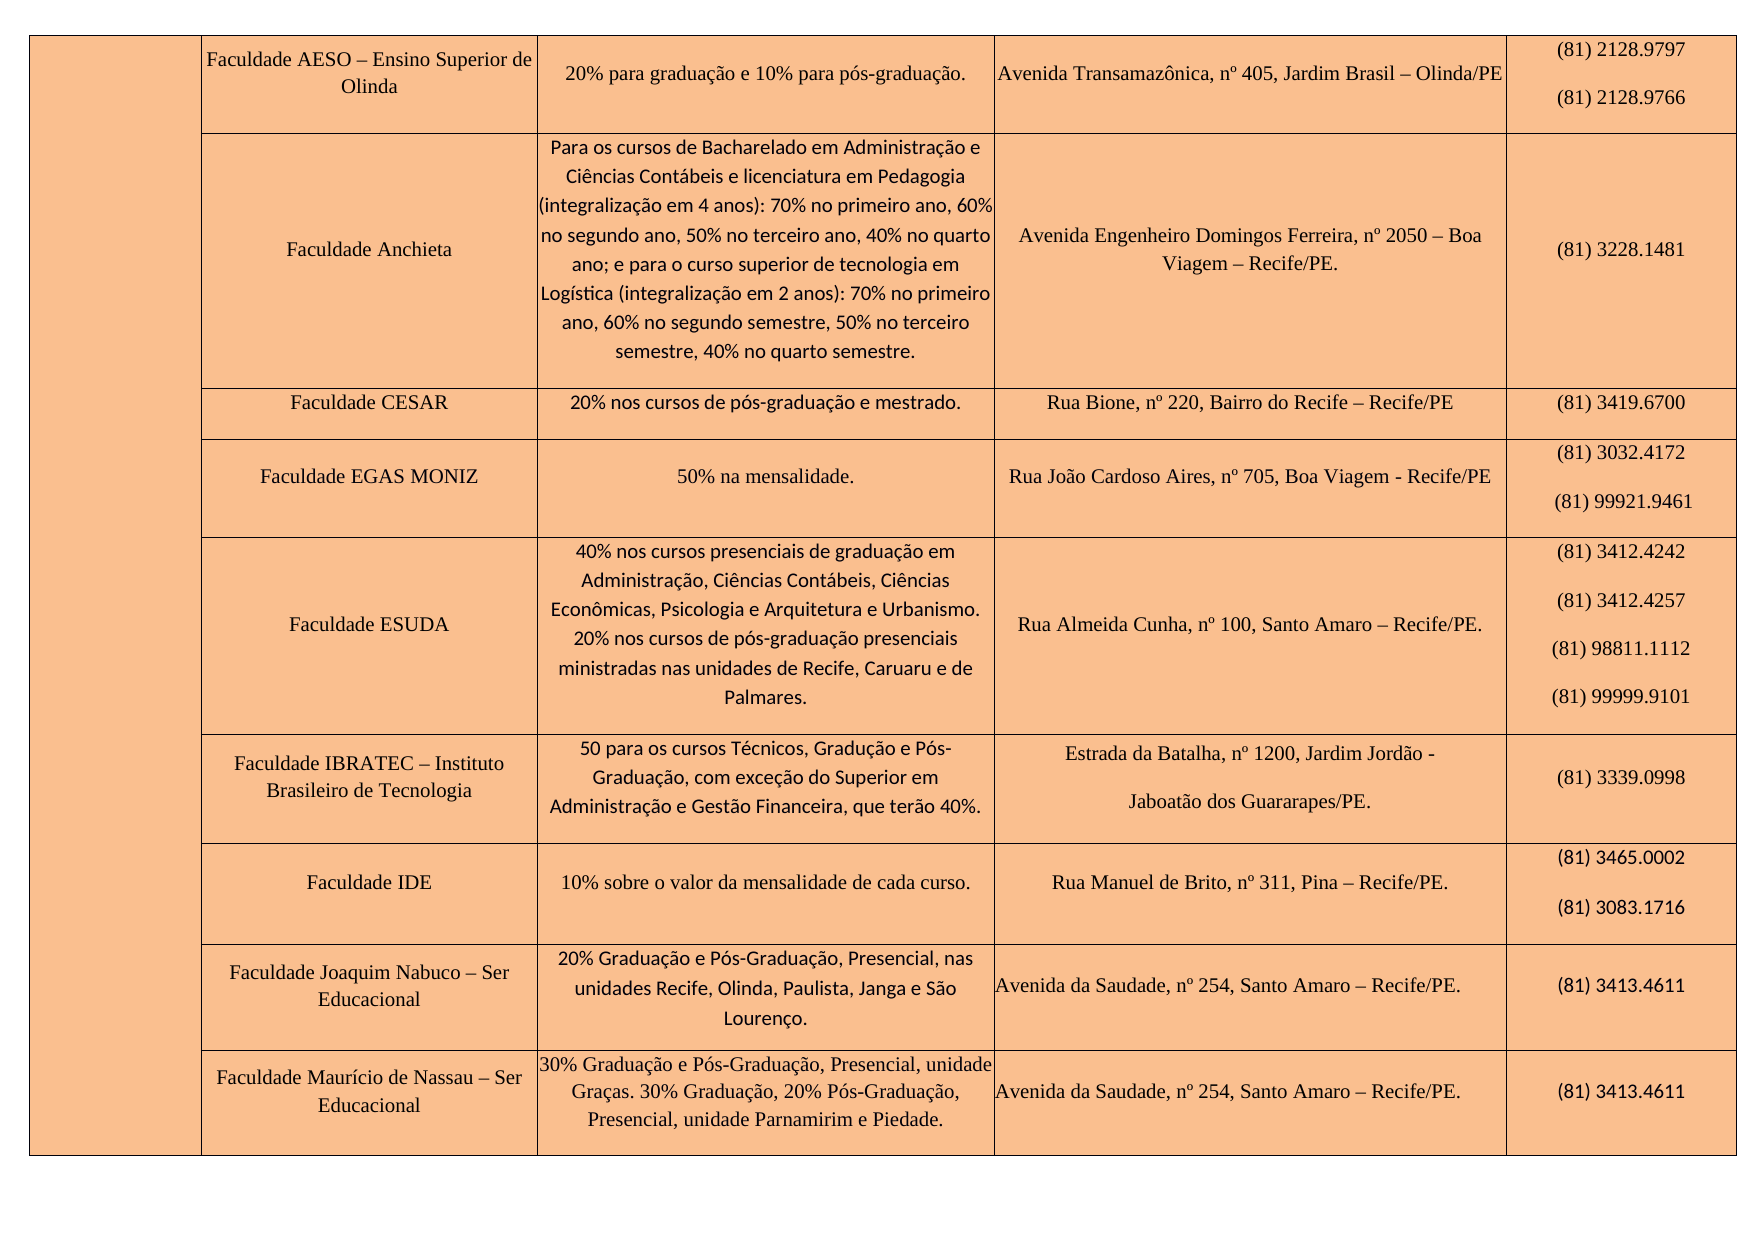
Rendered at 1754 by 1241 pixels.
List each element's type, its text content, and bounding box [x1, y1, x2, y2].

table_cell Rua Almeida Cunha, nº 100, Santo Amaro – Recife/PE. [995, 538, 1506, 734]
table_cell (81) 3413.4611 [1507, 1051, 1736, 1155]
table_cell 20% Graduação e Pós-Graduação, Presencial, nas unidades Recife, Olinda, Paulista, Janga e São Lourenço. [538, 945, 994, 1050]
table_cell Faculdade EGAS MONIZ [202, 440, 537, 537]
table_cell 20% nos cursos de pós-graduação e mestrado. [538, 389, 994, 439]
table_cell Faculdade AESO – Ensino Superior de Olinda [202, 36, 537, 133]
table_cell Rua João Cardoso Aires, nº 705, Boa Viagem - Recife/PE [995, 440, 1506, 537]
table_cell Faculdade Maurício de Nassau – Ser Educacional [202, 1051, 537, 1155]
table_cell Rua Manuel de Brito, nº 311, Pina – Recife/PE. [995, 844, 1506, 944]
table_cell (81) 3412.4242 (81) 3412.4257 (81) 98811.1112 (81) 99999.9101 [1507, 538, 1736, 734]
table_cell Estrada da Batalha, nº 1200, Jardim Jordão - Jaboatão dos Guararapes/PE. [995, 735, 1506, 843]
table_cell (81) 2128.9797 (81) 2128.9766 [1507, 36, 1736, 133]
table_cell (81) 3419.6700 [1507, 389, 1736, 439]
table_cell Avenida Transamazônica, nº 405, Jardim Brasil – Olinda/PE [995, 36, 1506, 133]
table_cell Avenida Engenheiro Domingos Ferreira, nº 2050 – Boa Viagem – Recife/PE. [995, 134, 1506, 388]
table_cell Para os cursos de Bacharelado em Administração e Ciências Contábeis e licenciatura em Pedagogia (integralização em 4 anos): 70% no primeiro ano, 60% no segundo ano, 50% no terceiro ano, 40% no quarto ano; e para o curso superior de tecnologia em Logística (integralização em 2 anos): 70% no primeiro ano, 60% no segundo semestre, 50% no terceiro semestre, 40% no quarto semestre. [538, 134, 994, 388]
table_cell Faculdade ESUDA [202, 538, 537, 734]
table_cell Avenida da Saudade, nº 254, Santo Amaro – Recife/PE. [995, 945, 1506, 1050]
table_cell Faculdade CESAR [202, 389, 537, 439]
table_cell (81) 3228.1481 [1507, 134, 1736, 388]
table_cell 20% para graduação e 10% para pós-graduação. [538, 36, 994, 133]
table_cell 50% na mensalidade. [538, 440, 994, 537]
table_cell Faculdade IDE [202, 844, 537, 944]
table_cell (81) 3465.0002 (81) 3083.1716 [1507, 844, 1736, 944]
table_cell Faculdade Joaquim Nabuco – Ser Educacional [202, 945, 537, 1050]
table_cell Faculdade Anchieta [202, 134, 537, 388]
table_cell 10% sobre o valor da mensalidade de cada curso. [538, 844, 994, 944]
table_cell 30% Graduação e Pós-Graduação, Presencial, unidade Graças. 30% Graduação, 20% Pós-Graduação, Presencial, unidade Parnamirim e Piedade. [538, 1051, 994, 1155]
table_cell (81) 3032.4172 (81) 99921.9461 [1507, 440, 1736, 537]
table_cell (81) 3339.0998 [1507, 735, 1736, 843]
table_cell (81) 3413.4611 [1507, 945, 1736, 1050]
table_cell 40% nos cursos presenciais de graduação em Administração, Ciências Contábeis, Ciências Econômicas, Psicologia e Arquitetura e Urbanismo. 20% nos cursos de pós-graduação presenciais ministradas nas unidades de Recife, Caruaru e de Palmares. [538, 538, 994, 734]
table_cell 50 para os cursos Técnicos, Gradução e Pós-Graduação, com exceção do Superior em Administração e Gestão Financeira, que terão 40%. [538, 735, 994, 843]
table_cell Avenida da Saudade, nº 254, Santo Amaro – Recife/PE. [995, 1051, 1506, 1155]
table_cell Faculdade IBRATEC – Instituto Brasileiro de Tecnologia [202, 735, 537, 843]
table_cell Rua Bione, nº 220, Bairro do Recife – Recife/PE [995, 389, 1506, 439]
